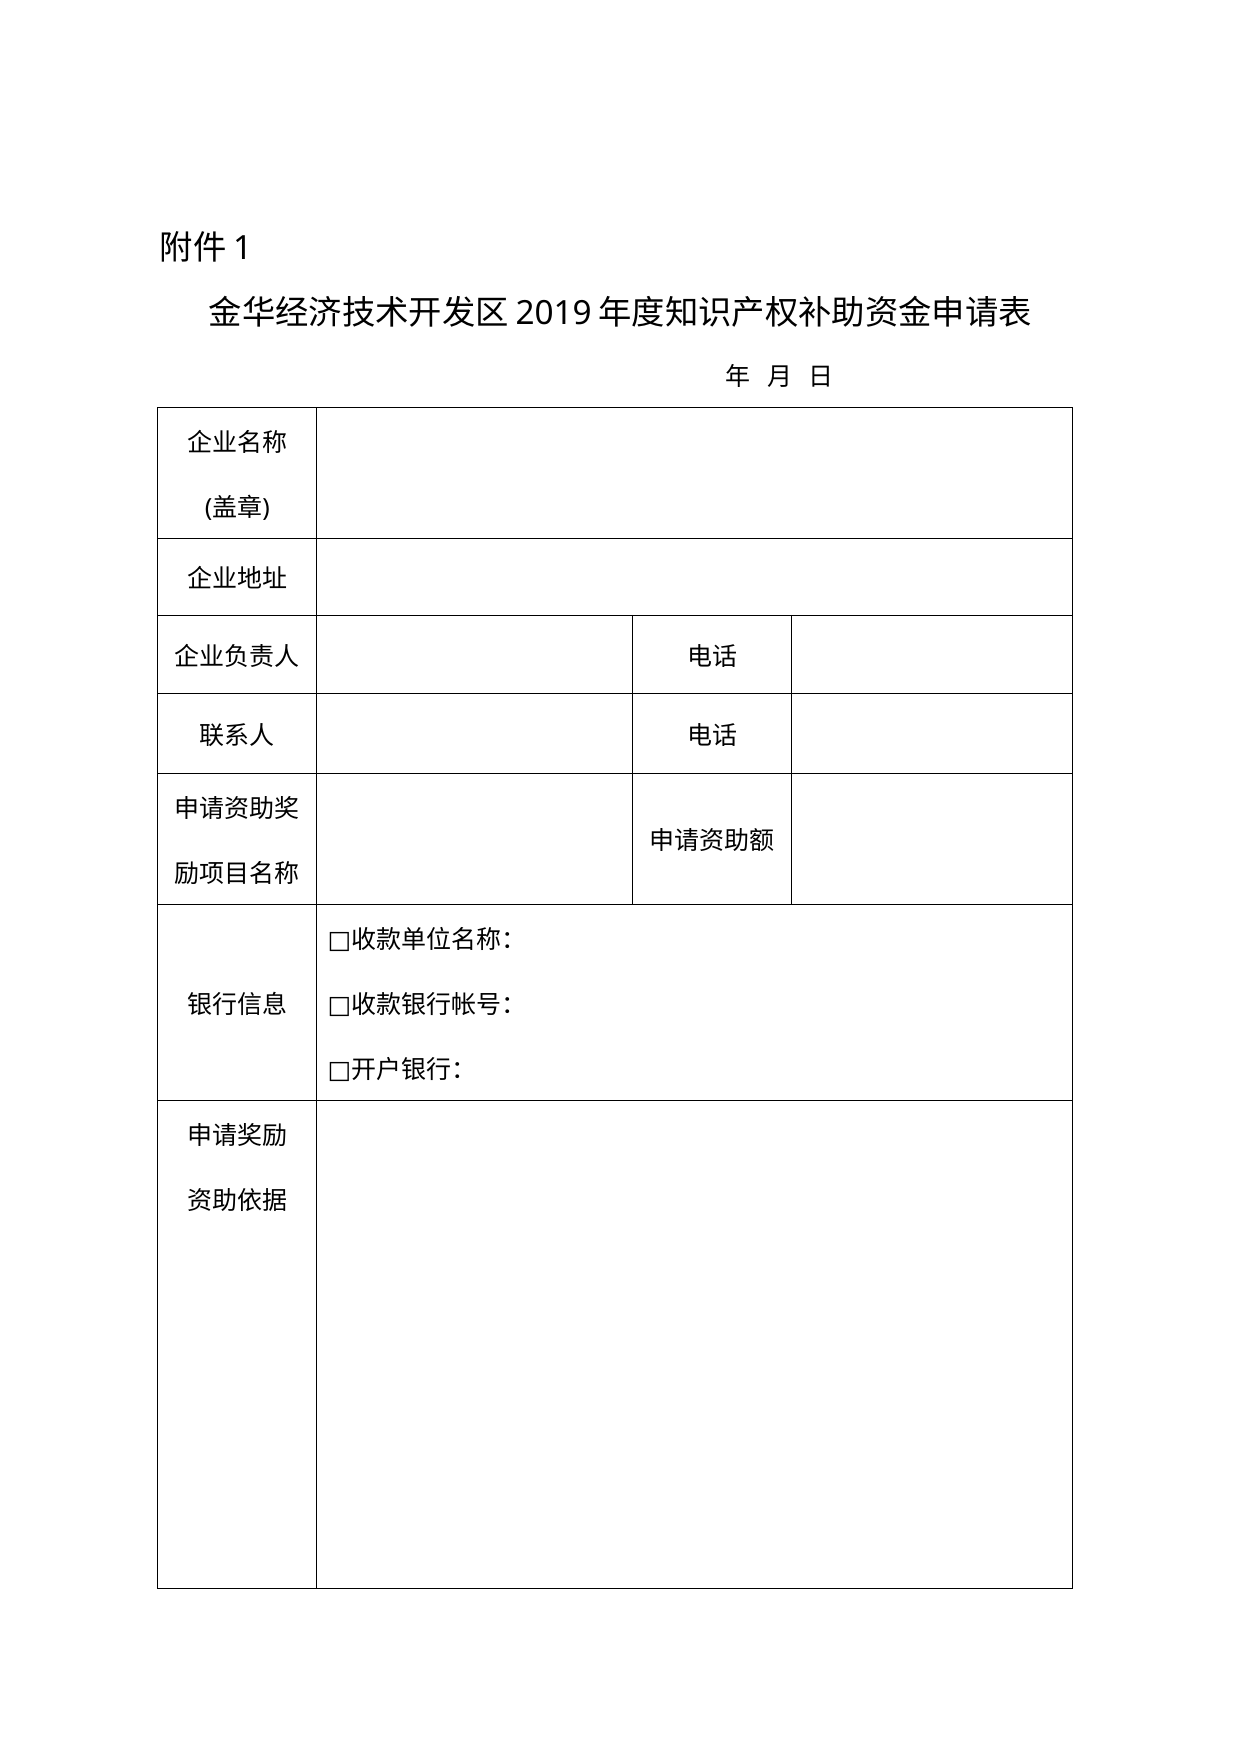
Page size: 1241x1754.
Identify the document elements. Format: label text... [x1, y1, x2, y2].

table_cell [317, 539, 1072, 615]
text 金华经济技术开发区2019年度知识产权补助资金申请表 [159, 277, 1081, 342]
table_cell 联系人 [158, 694, 316, 773]
table_cell [317, 694, 632, 773]
table_cell 申请资助额 [633, 774, 791, 904]
table_cell [792, 616, 1072, 693]
table_cell □收款单位名称： □收款银行帐号： □开户银行： [317, 905, 1072, 1100]
table_cell [792, 694, 1072, 773]
table_cell 电话 [633, 616, 791, 693]
table_header 企业名称 (盖章) [158, 408, 316, 538]
table_header [317, 408, 1072, 538]
table_cell [792, 774, 1072, 904]
table_cell 申请奖励 资助依据 [158, 1101, 316, 1588]
text 年 月 日 [159, 342, 1081, 407]
table_cell 申请资助奖励项目名称 [158, 774, 316, 904]
table_cell [317, 616, 632, 693]
table_cell [317, 774, 632, 904]
table_cell 银行信息 [158, 905, 316, 1100]
table_cell [317, 1101, 1072, 1588]
table_cell 电话 [633, 694, 791, 773]
table_cell 企业负责人 [158, 616, 316, 693]
table_cell 企业地址 [158, 539, 316, 615]
text 附件1 [159, 212, 1081, 277]
